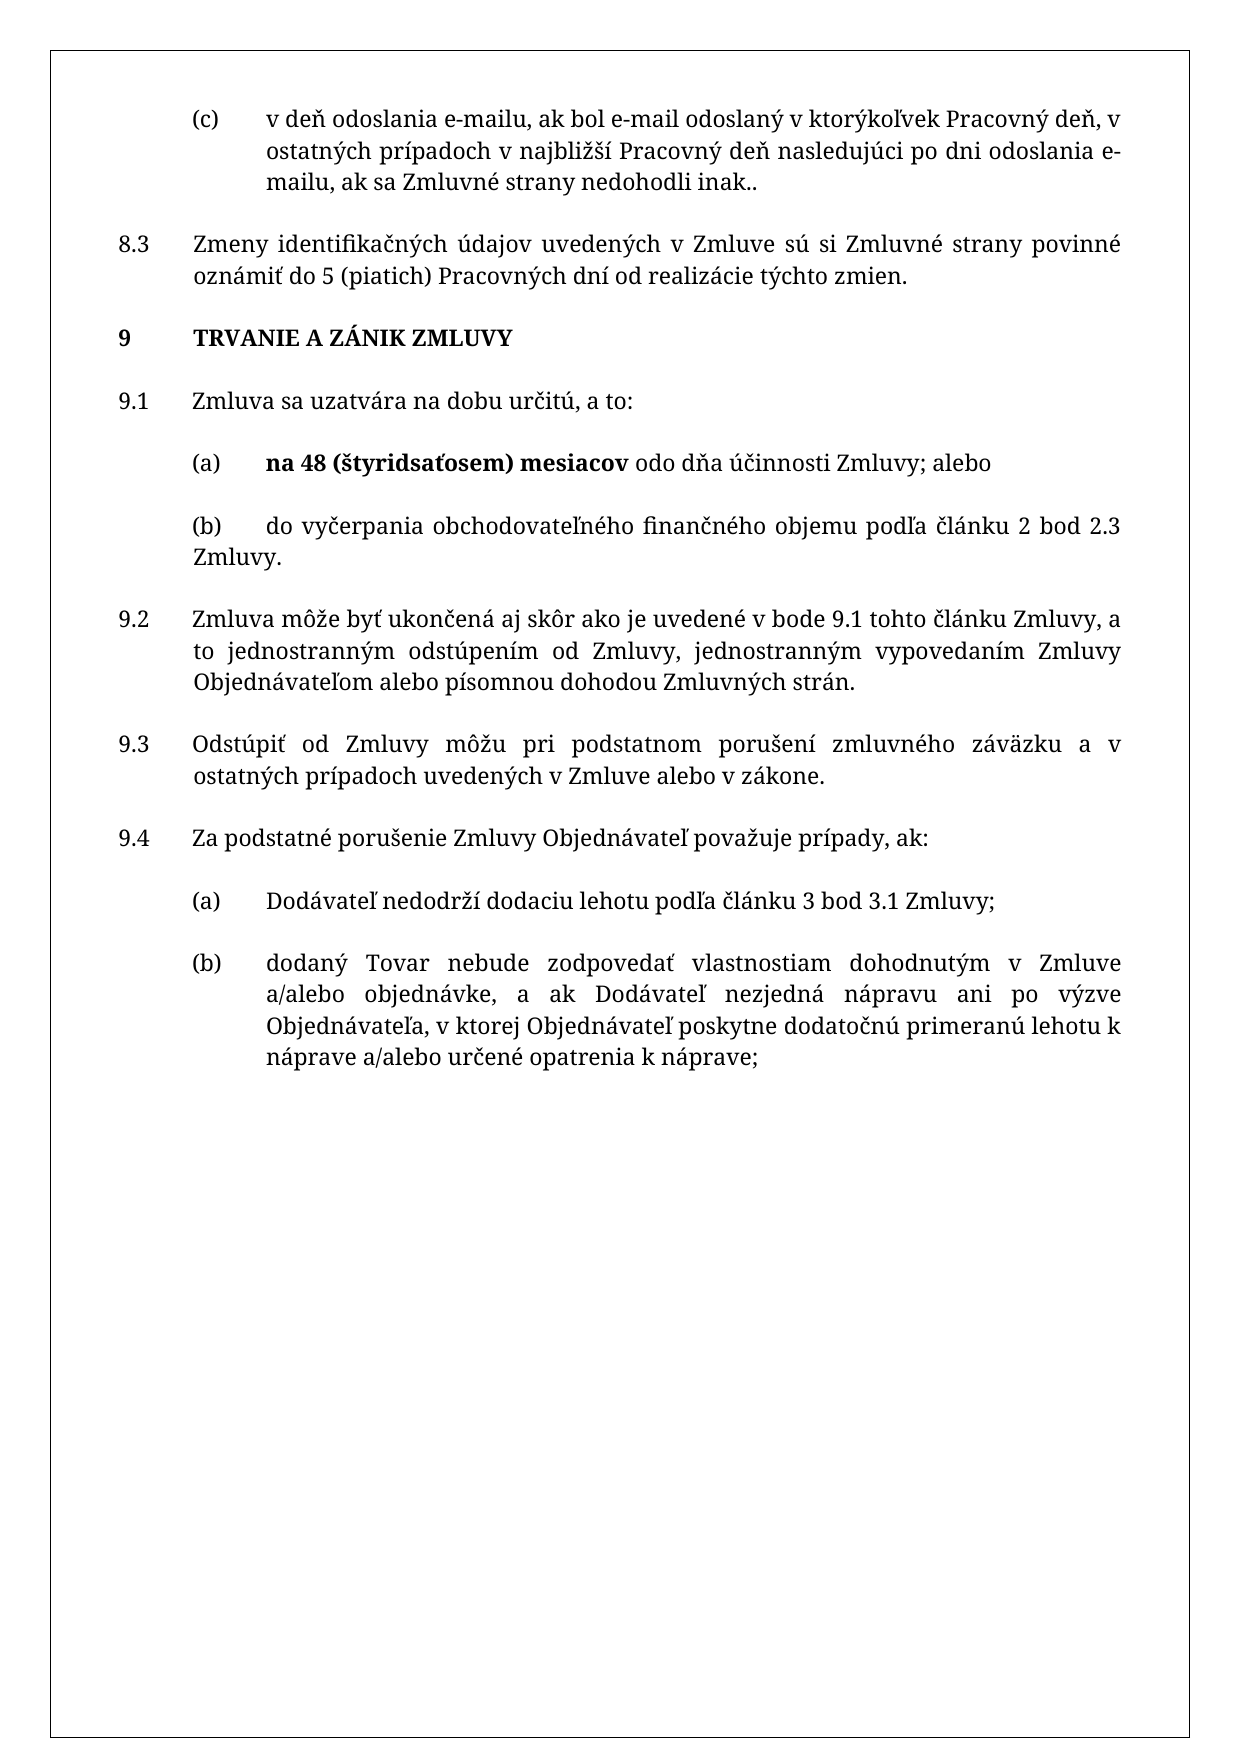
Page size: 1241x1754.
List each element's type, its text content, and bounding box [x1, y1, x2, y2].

list TRVANIE A ZÁNIK ZMLUVY [118, 322, 1122, 353]
list na 48 (štyridsaťosem) mesiacov odo dňa účinnosti Zmluvy; alebo [192, 447, 1122, 478]
list Za podstatné porušenie Zmluvy Objednávateľ považuje prípady, ak: [118, 822, 1122, 853]
list Zmluva môže byť ukončená aj skôr ako je uvedené v bode 9.1 tohto článku Zmluvy, a to jednostranným odstúpením od Zmluvy, jednostranným vypovedaním Zmluvy Objednávateľom alebo písomnou dohodou Zmluvných strán. [118, 603, 1122, 697]
list dodaný Tovar nebude zodpovedať vlastnostiam dohodnutým v Zmluve a/alebo objednávke, a ak Dodávateľ nezjedná nápravu ani po výzve Objednávateľa, v ktorej Objednávateľ poskytne dodatočnú primeranú lehotu k náprave a/alebo určené opatrenia k náprave; [192, 947, 1122, 1072]
list do vyčerpania obchodovateľného finančného objemu podľa článku 2 bod 2.3 Zmluvy. [192, 510, 1122, 572]
list Odstúpiť od Zmluvy môžu pri podstatnom porušení zmluvného záväzku a v ostatných prípadoch uvedených v Zmluve alebo v zákone. [118, 728, 1122, 791]
list Zmluva sa uzatvára na dobu určitú, a to: [118, 385, 1122, 416]
list Zmeny identifikačných údajov uvedených v Zmluve sú si Zmluvné strany povinné oznámiť do 5 (piatich) Pracovných dní od realizácie týchto zmien. [118, 228, 1122, 291]
list v deň odoslania e-mailu, ak bol e-mail odoslaný v ktorýkoľvek Pracovný deň, v ostatných prípadoch v najbližší Pracovný deň nasledujúci po dni odoslania e-mailu, ak sa Zmluvné strany nedohodli inak.. [192, 103, 1122, 197]
list Dodávateľ nedodrží dodaciu lehotu podľa článku 3 bod 3.1 Zmluvy; [192, 885, 1122, 916]
